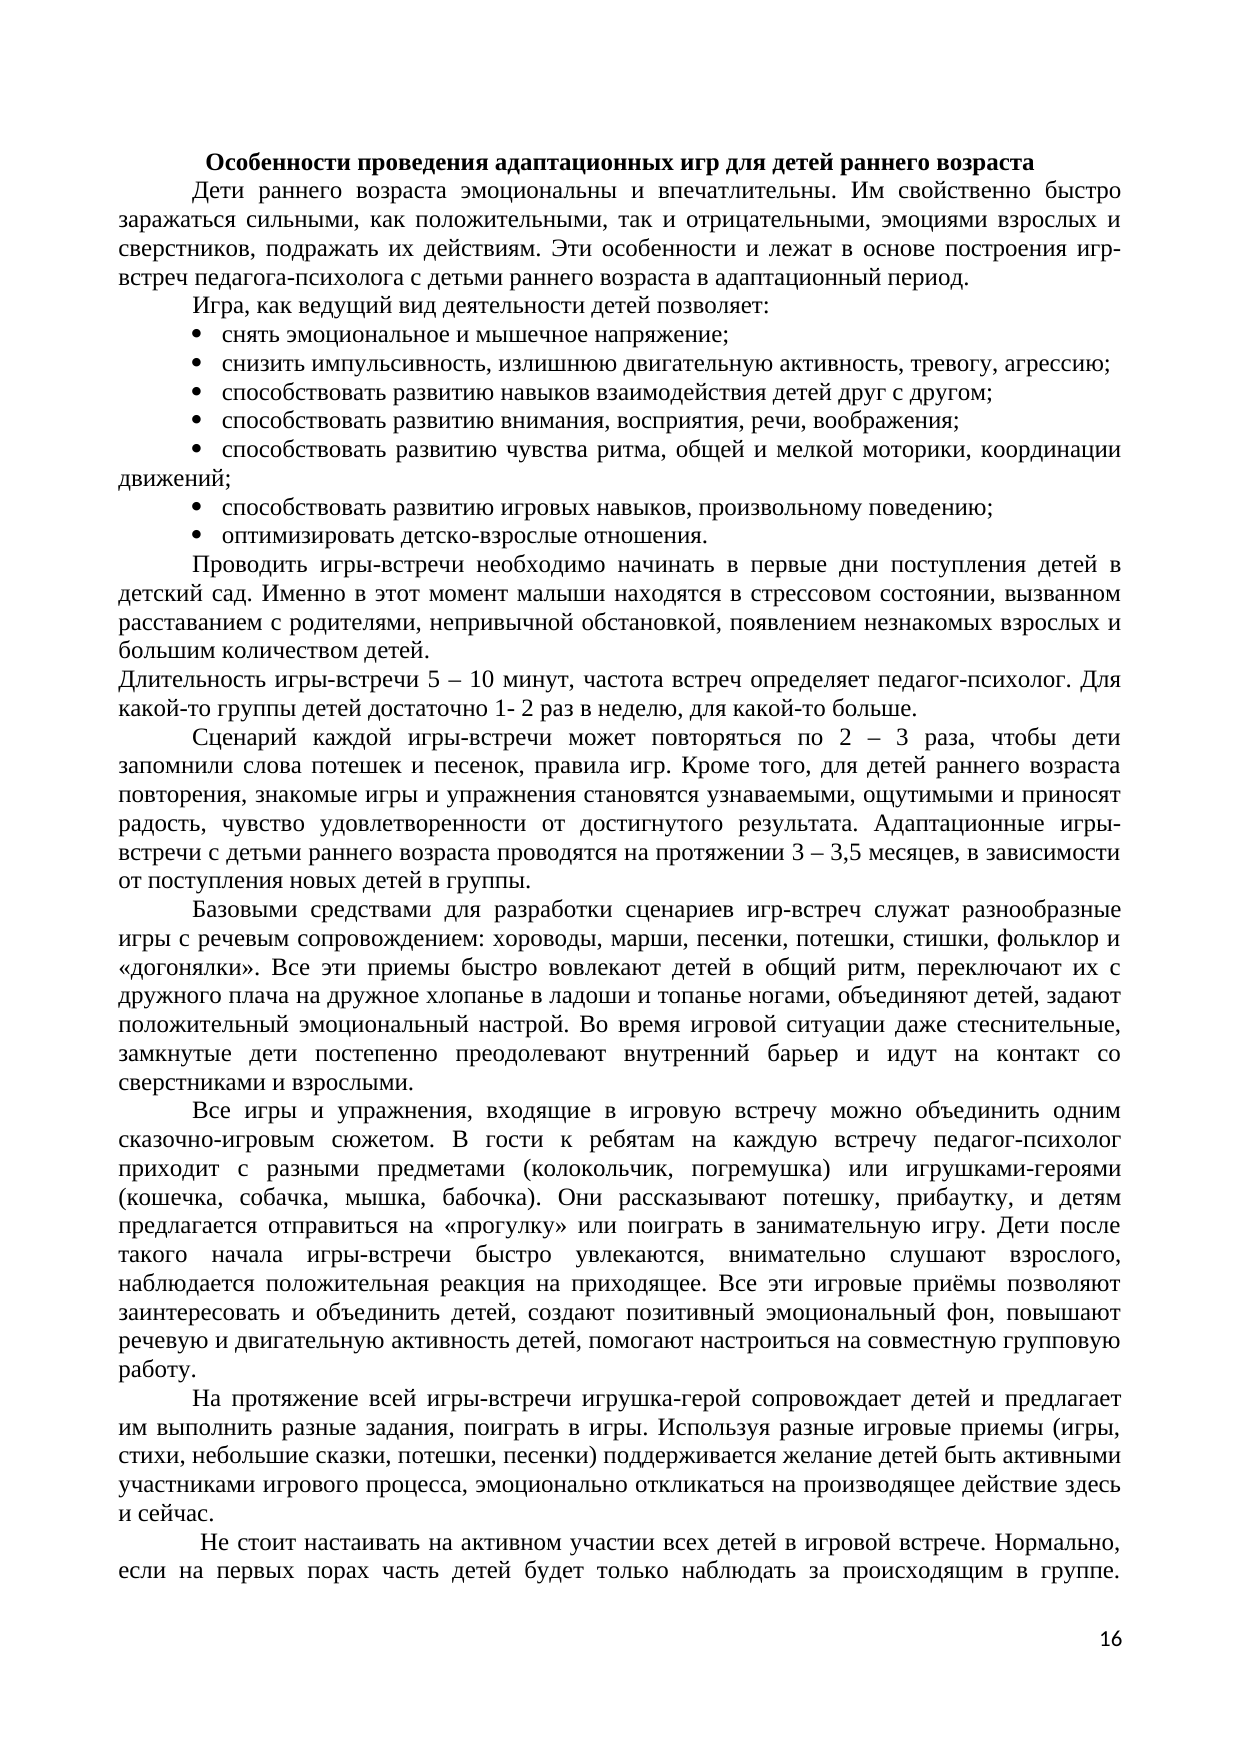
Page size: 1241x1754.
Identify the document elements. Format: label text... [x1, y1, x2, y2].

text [118, 1527, 1122, 1584]
list способствовать развитию навыков взаимодействия детей друг с другом; [118, 377, 1122, 406]
list снизить импульсивность, излишнюю двигательную активность, тревогу, агрессию; [118, 348, 1122, 377]
list способствовать развитию игровых навыков, произвольному поведению; [118, 492, 1122, 521]
text Проводить игры-встречи необходимо начинать в первые дни поступления детей в детский сад. Именно в этот момент малыши находятся в стрессовом состоянии, вызванном расставанием с родителями, непривычной обстановкой, появлением незнакомых взрослых и большим количеством детей. [118, 549, 1122, 664]
list способствовать развитию чувства ритма, общей и мелкой моторики, координации движений; [118, 434, 1122, 492]
text Дети раннего возраста эмоциональны и впечатлительны. Им свойственно быстро заражаться сильными, как положительными, так и отрицательными, эмоциями взрослых и сверстников, подражать их действиям. Эти особенности и лежат в основе построения игр-встреч педагога-психолога с детьми раннего возраста в адаптационный период. [118, 176, 1122, 291]
text Игра, как ведущий вид деятельности детей позволяет: [118, 291, 1122, 319]
text Длительность игры-встречи 5 – 10 минут, частота встреч определяет педагог-психолог. Для какой-то группы детей достаточно 1- 2 раз в неделю, для какой-то больше. [118, 664, 1122, 722]
text Все игры и упражнения, входящие в игровую встречу можно объединить одним сказочно-игровым сюжетом. В гости к ребятам на каждую встречу педагог-психолог приходит с разными предметами (колокольчик, погремушка) или игрушками-героями (кошечка, собачка, мышка, бабочка). Они рассказывают потешку, прибаутку, и детям предлагается отправиться на «прогулку» или поиграть в занимательную игру. Дети после такого начала игры-встречи быстро увлекаются, внимательно слушают взрослого, наблюдается положительная реакция на приходящее. Все эти игровые приёмы позволяют заинтересовать и объединить детей, создают позитивный эмоциональный фон, повышают речевую и двигательную активность детей, помогают настроиться на совместную групповую работу. [118, 1096, 1122, 1383]
text На протяжение всей игры-встречи игрушка-герой сопровождает детей и предлагает им выполнить разные задания, поиграть в игры. Используя разные игровые приемы (игры, стихи, небольшие сказки, потешки, песенки) поддерживается желание детей быть активными участниками игрового процесса, эмоционально откликаться на производящее действие здесь и сейчас. [118, 1383, 1122, 1527]
text Сценарий каждой игры-встречи может повторяться по 2 – 3 раза, чтобы дети запомнили слова потешек и песенок, правила игр. Кроме того, для детей раннего возраста повторения, знакомые игры и упражнения становятся узнаваемыми, ощутимыми и приносят радость, чувство удовлетворенности от достигнутого результата. Адаптационные игры-встречи с детьми раннего возраста проводятся на протяжении 3 – 3,5 месяцев, в зависимости от поступления новых детей в группы. [118, 722, 1122, 894]
text Базовыми средствами для разработки сценариев игр-встреч служат разнообразные игры с речевым сопровождением: хороводы, марши, песенки, потешки, стишки, фольклор и «догонялки». Все эти приемы быстро вовлекают детей в общий ритм, переключают их с дружного плача на дружное хлопанье в ладоши и топанье ногами, объединяют детей, задают положительный эмоциональный настрой. Во время игровой ситуации даже стеснительные, замкнутые дети постепенно преодолевают внутренний барьер и идут на контакт со сверстниками и взрослыми. [118, 894, 1122, 1096]
subtitle Особенности проведения адаптационных игр для детей раннего возраста [118, 147, 1122, 176]
list оптимизировать детско-взрослые отношения. [118, 521, 1122, 549]
list снять эмоциональное и мышечное напряжение; [118, 319, 1122, 348]
list способствовать развитию внимания, восприятия, речи, воображения; [118, 406, 1122, 434]
